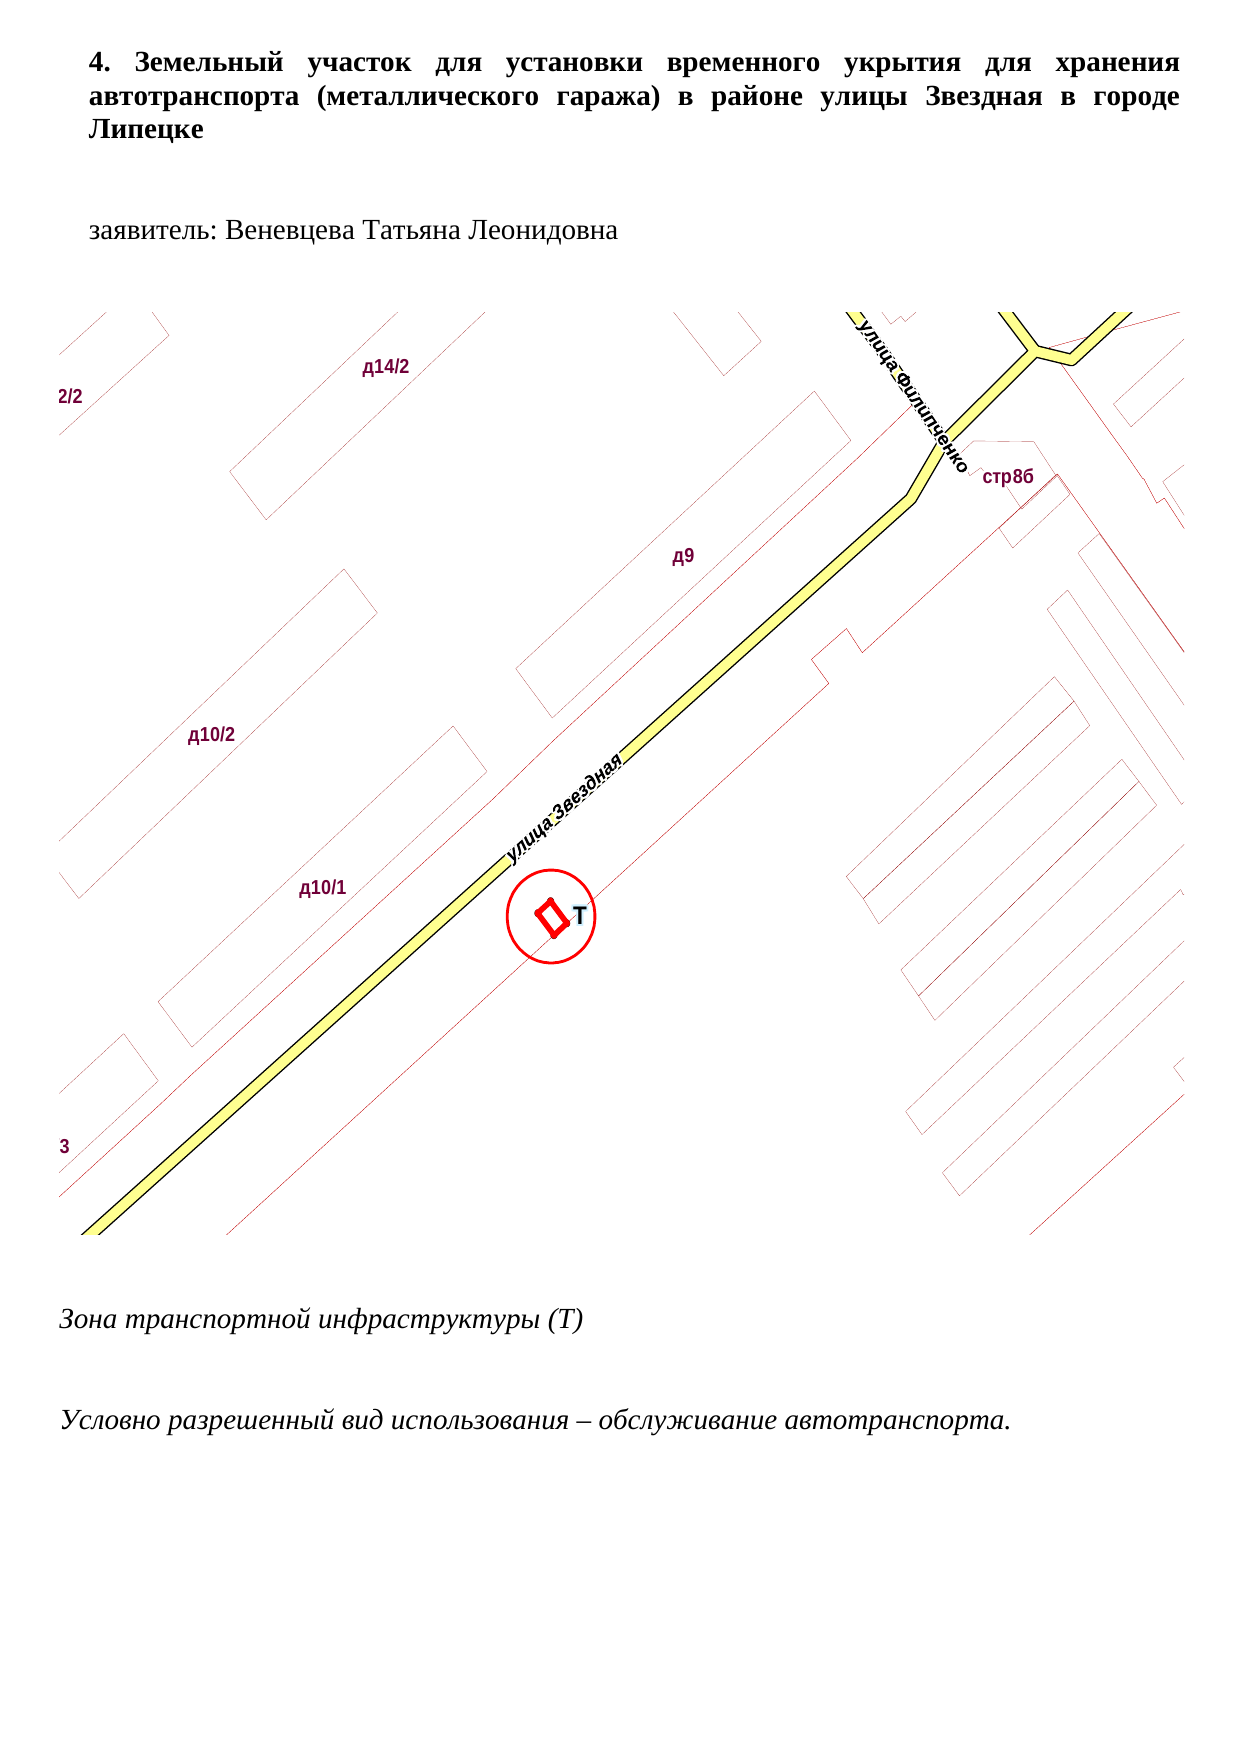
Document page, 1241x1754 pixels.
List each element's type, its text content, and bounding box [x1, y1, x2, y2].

text Зона транспортной инфраструктуры (Т) [59, 1302, 1181, 1335]
text Условно разрешенный вид использования – обслуживание автотранспорта. [59, 1402, 1181, 1436]
text заявитель: Веневцева Татьяна Леонидовна [89, 212, 1211, 246]
text 4. Земельный участок для установки временного укрытия для хранения автотранспорта (металлического гаража) в районе улицы Звездная в городе Липецке [89, 44, 1181, 145]
